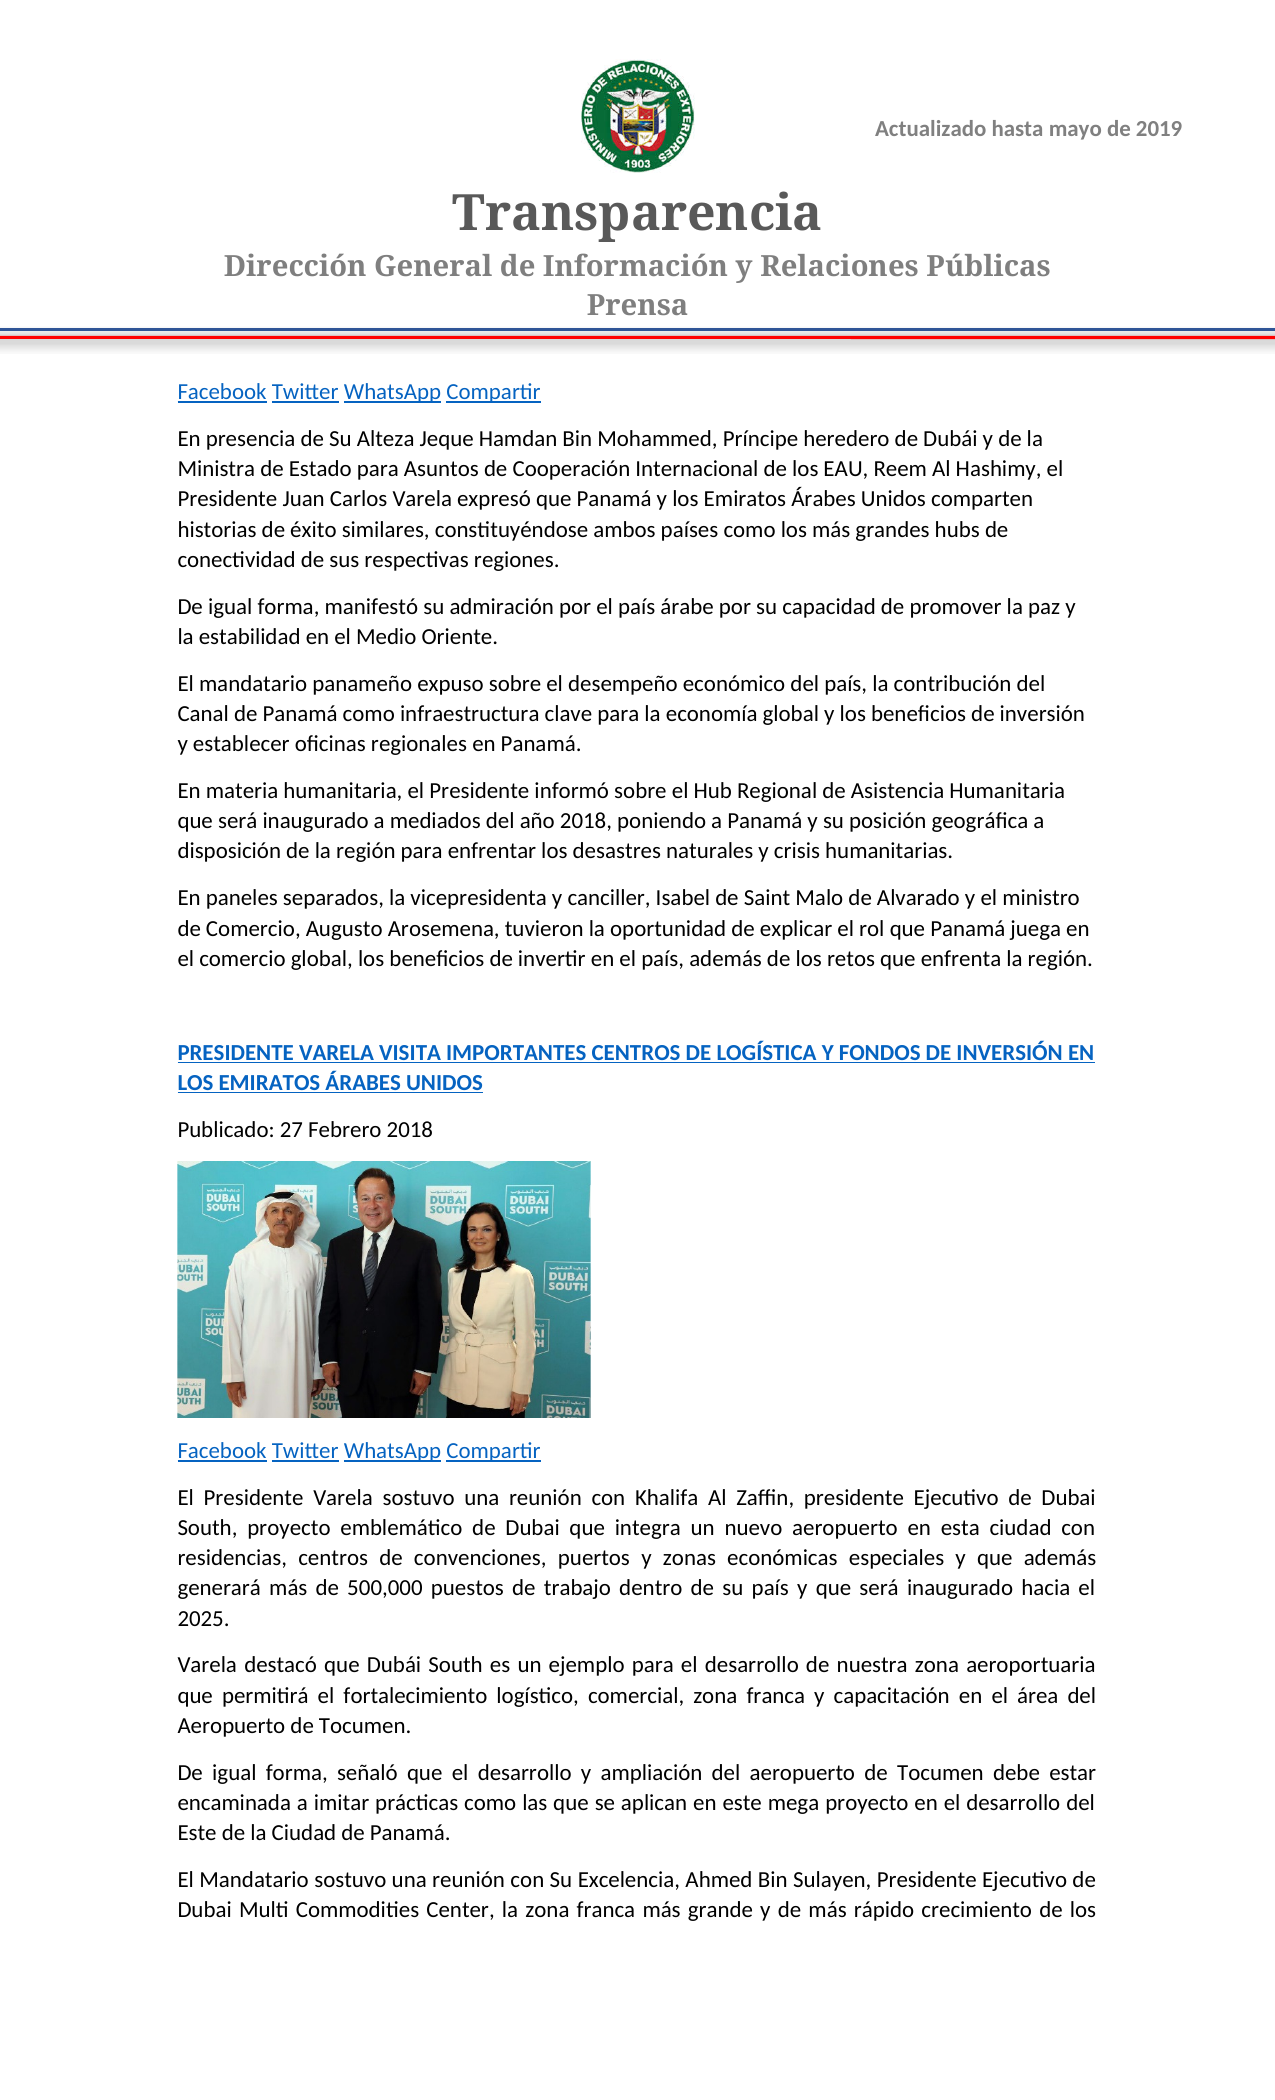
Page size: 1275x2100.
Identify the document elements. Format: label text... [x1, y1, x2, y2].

text De igual forma, manifestó su admiración por el país árabe por su capacidad de promover la paz y la estabilidad en el Medio Oriente. [177, 592, 1098, 650]
text PRESIDENTE VARELA VISITA IMPORTANTES CENTROS DE LOGÍSTICA Y FONDOS DE INVERSIÓN EN LOS EMIRATOS ÁRABES UNIDOS [177, 1038, 1098, 1096]
text En materia humanitaria, el Presidente informó sobre el Hub Regional de Asistencia Humanitaria que será inaugurado a mediados del año 2018, poniendo a Panamá y su posición geográfica a disposición de la región para enfrentar los desastres naturales y crisis humanitarias. [177, 776, 1098, 865]
picture [577, 53, 698, 177]
text Facebook Twitter WhatsApp Compartir [177, 1436, 1098, 1464]
text De igual forma, señaló que el desarrollo y ampliación del aeropuerto de Tocumen debe estar encaminada a imitar prácticas como las que se aplican en este mega proyecto en el desarrollo del Este de la Ciudad de Panamá. [177, 1758, 1098, 1846]
text En paneles separados, la vicepresidenta y canciller, Isabel de Saint Malo de Alvarado y el ministro de Comercio, Augusto Arosemena, tuvieron la oportunidad de explicar el rol que Panamá juega en el comercio global, los beneficios de invertir en el país, además de los retos que enfrenta la región. [177, 883, 1098, 972]
text Facebook Twitter WhatsApp Compartir [177, 377, 1098, 405]
text El mandatario panameño expuso sobre el desempeño económico del país, la contribución del Canal de Panamá como infraestructura clave para la economía global y los beneficios de inversión y establecer oficinas regionales en Panamá. [177, 669, 1098, 757]
text Varela destacó que Dubái South es un ejemplo para el desarrollo de nuestra zona aeroportuaria que permitirá el fortalecimiento logístico, comercial, zona franca y capacitación en el área del Aeropuerto de Tocumen. [177, 1651, 1098, 1739]
text En presencia de Su Alteza Jeque Hamdan Bin Mohammed, Príncipe heredero de Dubái y de la Ministra de Estado para Asuntos de Cooperación Internacional de los EAU, Reem Al Hashimy, el Presidente Juan Carlos Varela expresó que Panamá y los Emiratos Árabes Unidos comparten historias de éxito similares, constituyéndose ambos países como los más grandes hubs de conectividad de sus respectivas regiones. [177, 424, 1098, 573]
text El Presidente Varela sostuvo una reunión con Khalifa Al Zaffin, presidente Ejecutivo de Dubai South, proyecto emblemático de Dubai que integra un nuevo aeropuerto en esta ciudad con residencias, centros de convenciones, puertos y zonas económicas especiales y que además generará más de 500,000 puestos de trabajo dentro de su país y que será inaugurado hacia el 2025. [177, 1483, 1098, 1632]
text Publicado: 27 Febrero 2018 [177, 1115, 1098, 1143]
picture [177, 1161, 591, 1418]
